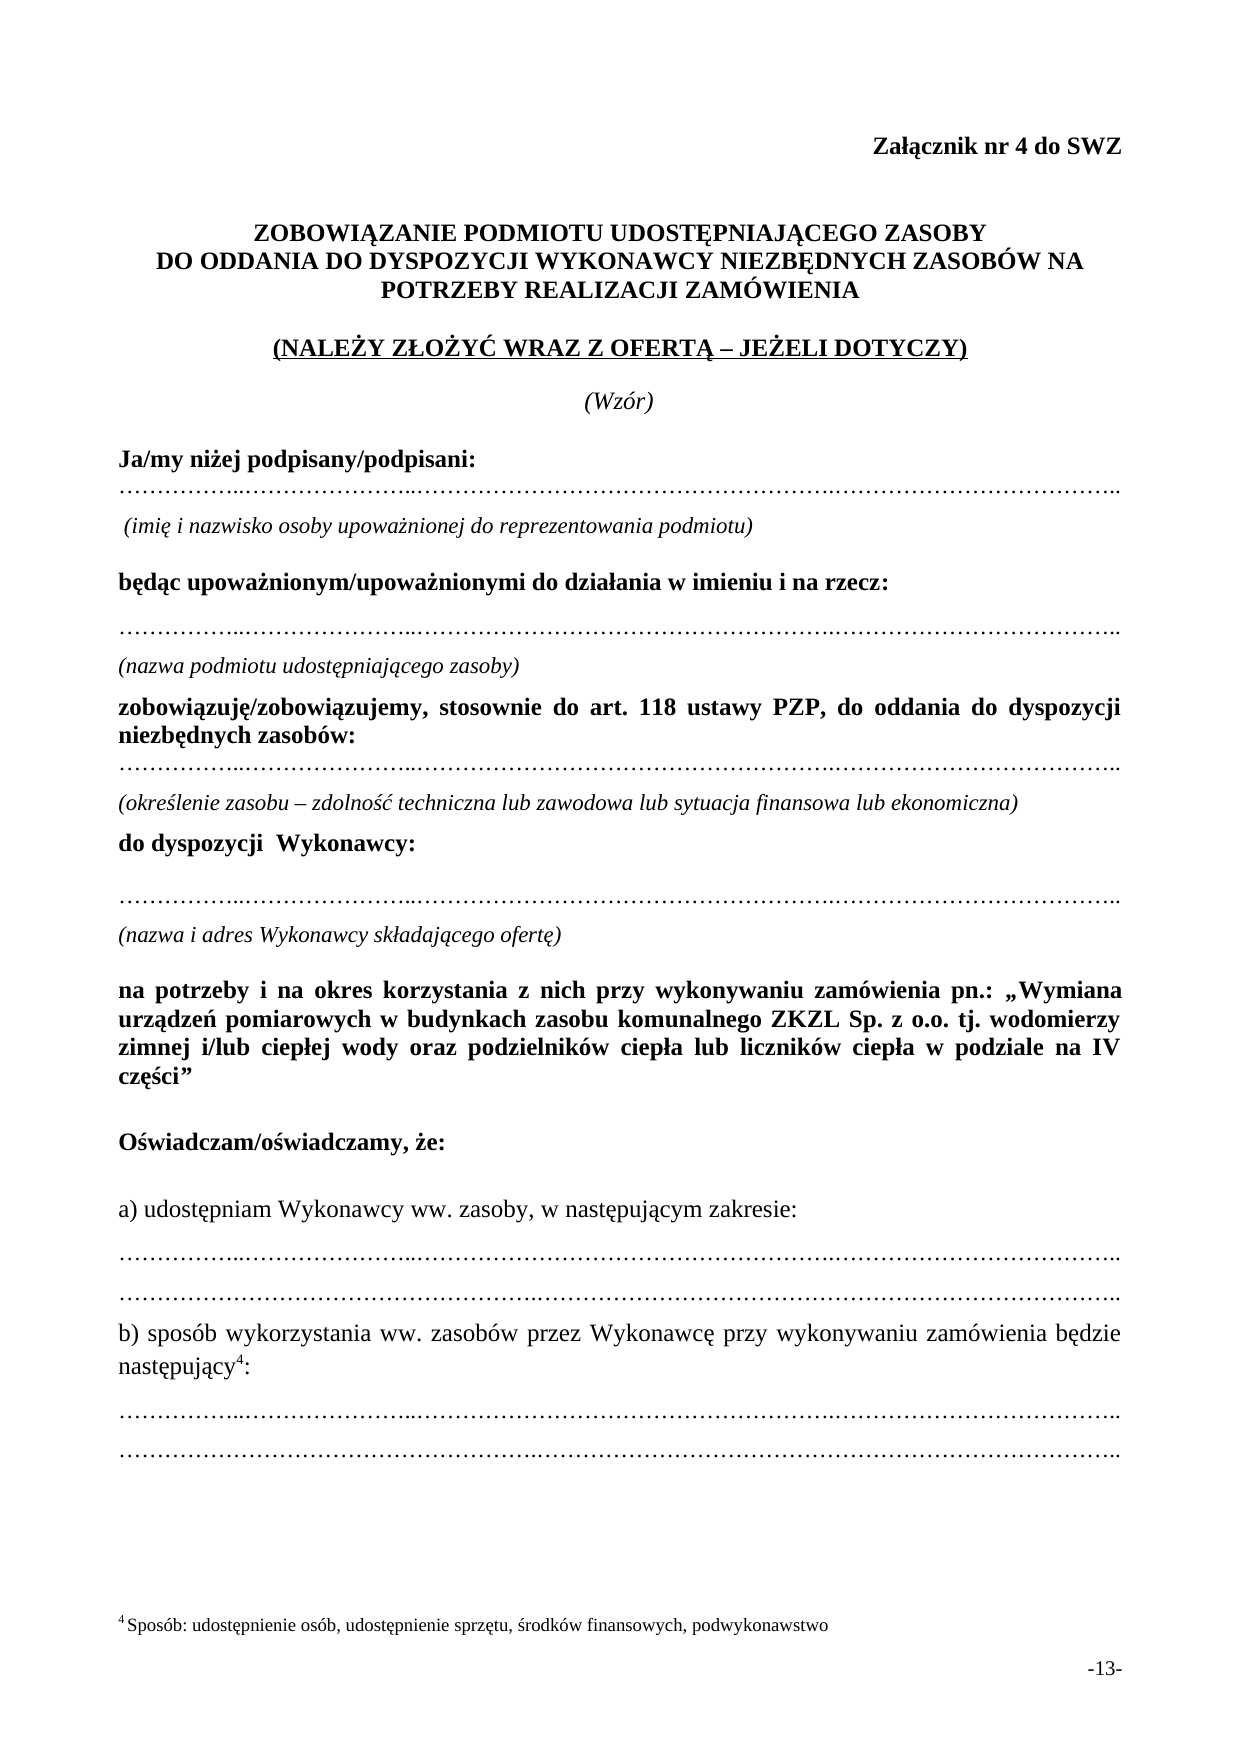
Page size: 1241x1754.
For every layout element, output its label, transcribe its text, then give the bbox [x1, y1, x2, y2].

text b) sposób wykorzystania ww. zasobów przez Wykonawcę przy wykonywaniu zamówienia będzie następujący: [118, 1318, 1122, 1380]
text ……………………………………………….………………………………………………………………….. [118, 1279, 1122, 1305]
text Ja/my niżej podpisany/podpisani: [118, 444, 1122, 473]
text (imię i nazwisko osoby upoważnionej do reprezentowania podmiotu) [118, 512, 1122, 538]
text ……………..…………………..……………………………………………….……………………………….. (określenie zasobu – zdolność techniczna lub zawodowa lub sytuacja finansowa lub ekonomiczna) [118, 749, 1122, 815]
text na potrzeby i na okres korzystania z nich przy wykonywaniu zamówienia pn.: „Wymiana urządzeń pomiarowych w budynkach zasobu komunalnego ZKZL Sp. z o.o. tj. wodomierzy zimnej i/lub ciepłej wody oraz podzielników ciepła lub liczników ciepła w podziale na IV części” [118, 948, 1122, 1090]
text ……………..…………………..……………………………………………….……………………………….. [118, 473, 1122, 499]
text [118, 1397, 1122, 1423]
text (Wzór) [118, 386, 1122, 415]
text ……………..…………………..……………………………………………….……………………………….. [118, 1239, 1122, 1266]
text Oświadczam/oświadczamy, że: [118, 1127, 1122, 1156]
text zobowiązuję/zobowiązujemy, stosownie do art. 118 ustawy PZP, do oddania do dyspozycji niezbędnych zasobów: [118, 692, 1122, 749]
text (nazwa podmiotu udostępniającego zasoby) [118, 652, 1122, 679]
text (NALEŻY ZŁOŻYĆ WRAZ Z OFERTĄ – JEŻELI DOTYCZY) [118, 333, 1122, 361]
text do dyspozycji Wykonawcy: [118, 828, 1122, 857]
text a) udostępniam Wykonawcy ww. zasoby, w następującym zakresie: [118, 1194, 1122, 1222]
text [118, 1436, 1122, 1462]
text będąc upoważnionym/upoważnionymi do działania w imieniu i na rzecz: [118, 567, 1122, 596]
text ……………..…………………..……………………………………………….……………………………….. [118, 613, 1122, 639]
text ……………..…………………..……………………………………………….……………………………….. [118, 882, 1122, 908]
text DO ODDANIA DO DYSPOZYCJI WYKONAWCY NIEZBĘDNYCH ZASOBÓW NA POTRZEBY REALIZACJI ZAMÓWIENIA [118, 246, 1122, 304]
text (nazwa i adres Wykonawcy składającego ofertę) [118, 921, 1122, 948]
text ZOBOWIĄZANIE PODMIOTU UDOSTĘPNIAJĄCEGO ZASOBY [118, 218, 1122, 246]
text Załącznik nr 4 do SWZ [118, 131, 1122, 160]
